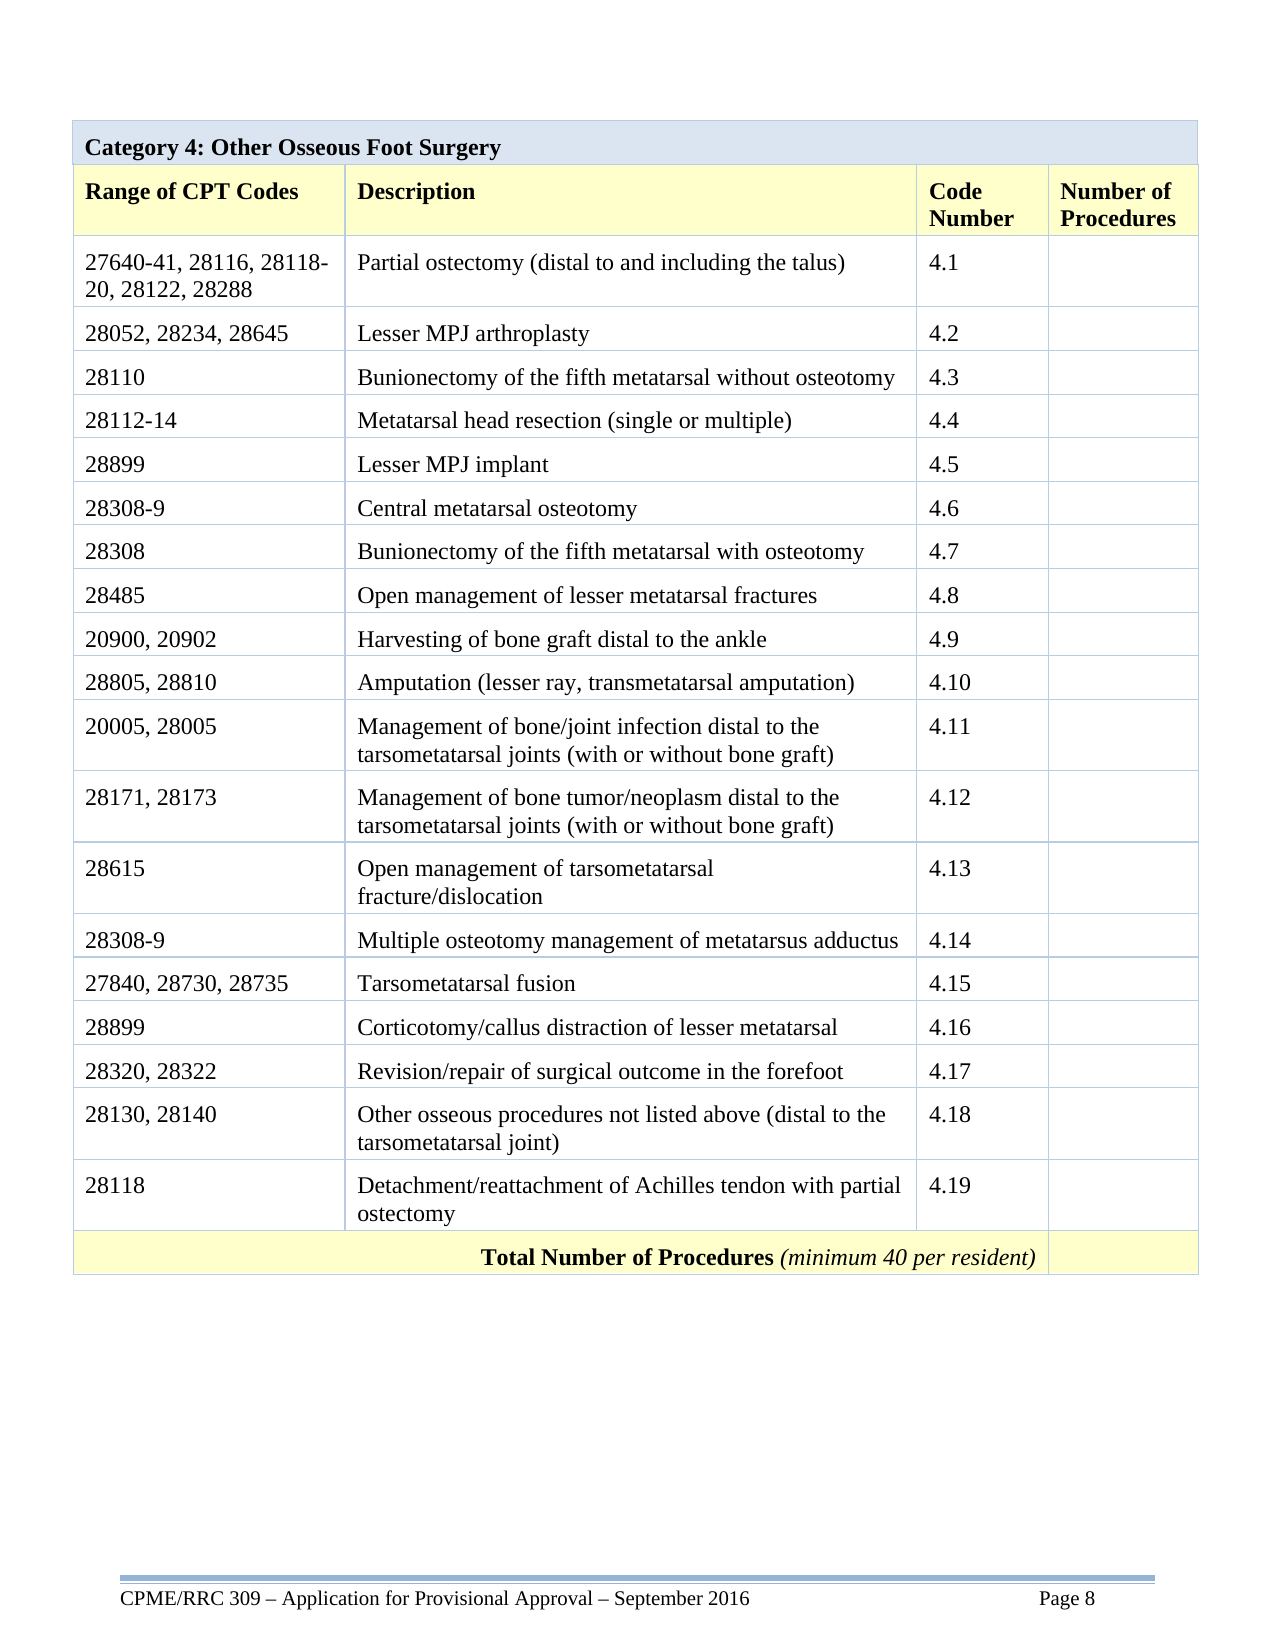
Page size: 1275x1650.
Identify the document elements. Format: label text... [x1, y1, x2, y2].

table_cell 27640-41, 28116, 28118-20, 28122, 28288 [74, 236, 344, 306]
table_cell Open management of lesser metatarsal fractures [346, 569, 916, 612]
table_cell 4.8 [917, 569, 1048, 612]
table_cell [1049, 236, 1198, 306]
table_cell Amputation (lesser ray, transmetatarsal amputation) [346, 656, 916, 699]
table_cell [1049, 914, 1198, 956]
table_cell 20900, 20902 [74, 613, 344, 655]
table_cell Management of bone/joint infection distal to the tarsometatarsal joints (with or without bone graft) [346, 700, 916, 770]
table_cell 4.19 [917, 1160, 1048, 1230]
table_cell Bunionectomy of the fifth metatarsal without osteotomy [346, 351, 916, 393]
table_cell 4.2 [917, 307, 1048, 350]
table_cell [1049, 569, 1198, 612]
table_cell Total Number of Procedures (minimum 40 per resident) [74, 1231, 1048, 1273]
table_cell 4.3 [917, 351, 1048, 393]
table_cell 4.13 [917, 843, 1048, 913]
table_cell 28308-9 [74, 482, 344, 524]
table_cell 4.9 [917, 613, 1048, 655]
table_cell [1049, 843, 1198, 913]
table_cell Code Number [917, 165, 1048, 235]
table_cell 4.17 [917, 1045, 1048, 1087]
table_cell 4.11 [917, 700, 1048, 770]
table_cell 28308-9 [74, 914, 344, 956]
table_cell 4.5 [917, 438, 1048, 481]
table_cell [1049, 656, 1198, 699]
table_cell [1049, 1160, 1198, 1230]
table_cell Open management of tarsometatarsal fracture/dislocation [346, 843, 916, 913]
table_cell Tarsometatarsal fusion [346, 958, 916, 1000]
table_cell 4.10 [917, 656, 1048, 699]
table_cell [1049, 482, 1198, 524]
table_cell Lesser MPJ implant [346, 438, 916, 481]
table_cell Other osseous procedures not listed above (distal to the tarsometatarsal joint) [346, 1088, 916, 1158]
table_cell 28112-14 [74, 395, 344, 437]
table_header Category 4: Other Osseous Foot Surgery [73, 121, 1197, 164]
table_cell 28308 [74, 525, 344, 568]
table_cell 28320, 28322 [74, 1045, 344, 1087]
table_cell Lesser MPJ arthroplasty [346, 307, 916, 350]
table_cell Metatarsal head resection (single or multiple) [346, 395, 916, 437]
table_cell [1049, 613, 1198, 655]
table_cell [1049, 771, 1198, 841]
table_cell 28052, 28234, 28645 [74, 307, 344, 350]
table_cell Multiple osteotomy management of metatarsus adductus [346, 914, 916, 956]
table_cell 28130, 28140 [74, 1088, 344, 1158]
table_cell 4.7 [917, 525, 1048, 568]
table_cell 27840, 28730, 28735 [74, 958, 344, 1000]
table_cell Central metatarsal osteotomy [346, 482, 916, 524]
table_cell 28118 [74, 1160, 344, 1230]
table_cell Number of Procedures [1049, 165, 1198, 235]
table_cell Management of bone tumor/neoplasm distal to the tarsometatarsal joints (with or without bone graft) [346, 771, 916, 841]
table_cell [1049, 307, 1198, 350]
table_cell 4.12 [917, 771, 1048, 841]
table_cell 28615 [74, 843, 344, 913]
table_cell 20005, 28005 [74, 700, 344, 770]
table_cell 4.15 [917, 958, 1048, 1000]
table_cell Corticotomy/callus distraction of lesser metatarsal [346, 1001, 916, 1044]
table_cell 28110 [74, 351, 344, 393]
table_cell [1049, 525, 1198, 568]
table_cell [1049, 395, 1198, 437]
table_cell [1049, 1088, 1198, 1158]
table_cell 28485 [74, 569, 344, 612]
table_cell 4.14 [917, 914, 1048, 956]
table_cell [1049, 958, 1198, 1000]
table_cell Range of CPT Codes [74, 165, 344, 235]
table_cell Bunionectomy of the fifth metatarsal with osteotomy [346, 525, 916, 568]
table_cell [1049, 438, 1198, 481]
table_cell 28171, 28173 [74, 771, 344, 841]
table_cell [1049, 351, 1198, 393]
table_cell 28899 [74, 438, 344, 481]
table_cell Partial ostectomy (distal to and including the talus) [346, 236, 916, 306]
table_cell 28805, 28810 [74, 656, 344, 699]
table_cell 28899 [74, 1001, 344, 1044]
table_cell 4.4 [917, 395, 1048, 437]
table_cell Revision/repair of surgical outcome in the forefoot [346, 1045, 916, 1087]
table_cell 4.16 [917, 1001, 1048, 1044]
table_cell 4.18 [917, 1088, 1048, 1158]
table_cell [1049, 700, 1198, 770]
table_cell Harvesting of bone graft distal to the ankle [346, 613, 916, 655]
table_cell Description [346, 165, 916, 235]
table_cell [1049, 1231, 1198, 1273]
table_cell 4.1 [917, 236, 1048, 306]
table_cell 4.6 [917, 482, 1048, 524]
table_cell [1049, 1045, 1198, 1087]
table_cell Detachment/reattachment of Achilles tendon with partial ostectomy [346, 1160, 916, 1230]
table_cell [1049, 1001, 1198, 1044]
